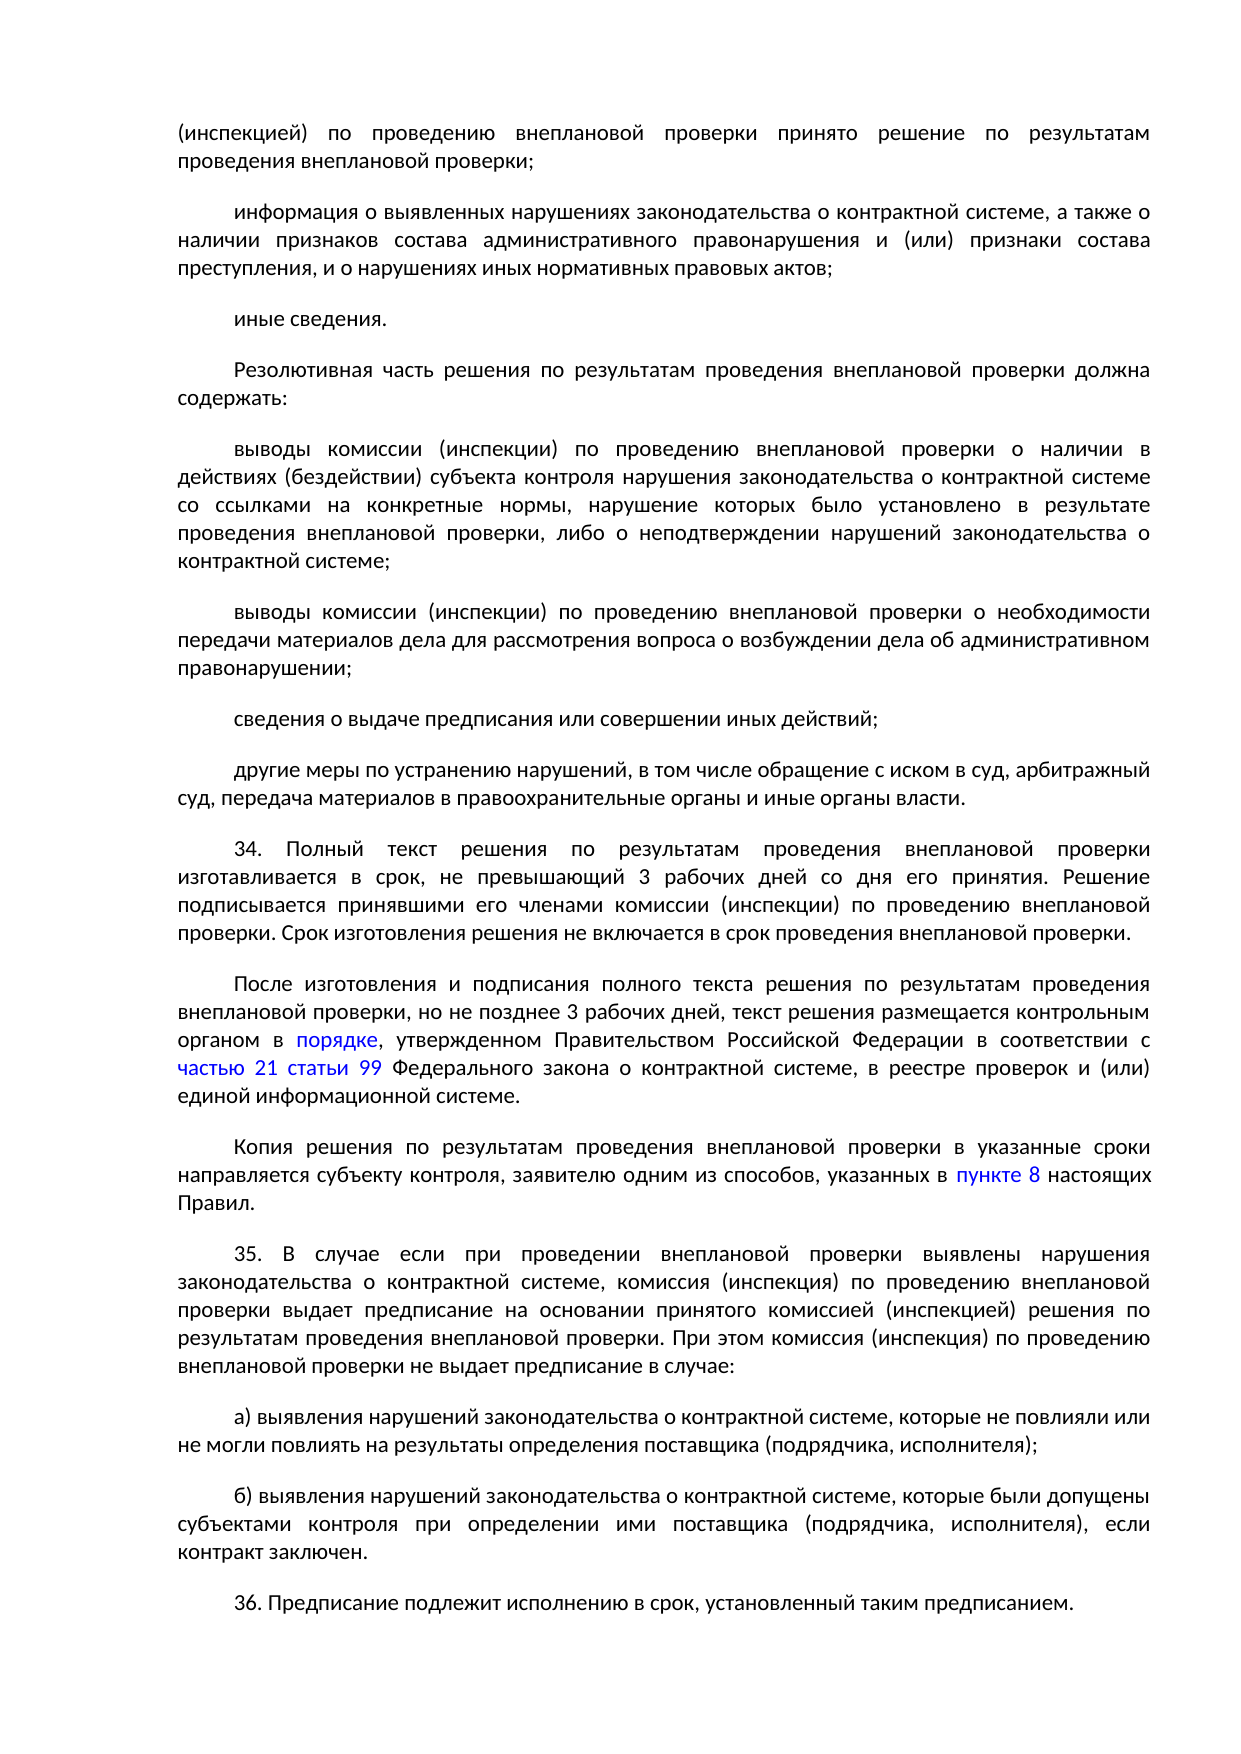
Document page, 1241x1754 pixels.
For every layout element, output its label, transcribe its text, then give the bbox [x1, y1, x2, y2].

text сведения о выдаче предписания или совершении иных действий; [177, 704, 1152, 732]
text другие меры по устранению нарушений, в том числе обращение с иском в суд, арбитражный суд, передача материалов в правоохранительные органы и иные органы власти. [177, 755, 1152, 811]
text Резолютивная часть решения по результатам проведения внеплановой проверки должна содержать: [177, 355, 1152, 411]
text выводы комиссии (инспекции) по проведению внеплановой проверки о необходимости передачи материалов дела для рассмотрения вопроса о возбуждении дела об административном правонарушении; [177, 597, 1152, 681]
text Копия решения по результатам проведения внеплановой проверки в указанные сроки направляется субъекту контроля, заявителю одним из способов, указанных в пункте 8 настоящих Правил. [177, 1132, 1152, 1216]
text После изготовления и подписания полного текста решения по результатам проведения внеплановой проверки, но не позднее 3 рабочих дней, текст решения размещается контрольным органом в порядке, утвержденном Правительством Российской Федерации в соответствии с частью 21 статьи 99 Федерального закона о контрактной системе, в реестре проверок и (или) единой информационной системе. [177, 969, 1152, 1109]
text иные сведения. [177, 304, 1152, 332]
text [177, 118, 1152, 174]
text 36. Предписание подлежит исполнению в срок, установленный таким предписанием. [177, 1588, 1152, 1616]
text 34. Полный текст решения по результатам проведения внеплановой проверки изготавливается в срок, не превышающий 3 рабочих дней со дня его принятия. Решение подписывается принявшими его членами комиссии (инспекции) по проведению внеплановой проверки. Срок изготовления решения не включается в срок проведения внеплановой проверки. [177, 834, 1152, 946]
text 35. В случае если при проведении внеплановой проверки выявлены нарушения законодательства о контрактной системе, комиссия (инспекция) по проведению внеплановой проверки выдает предписание на основании принятого комиссией (инспекцией) решения по результатам проведения внеплановой проверки. При этом комиссия (инспекция) по проведению внеплановой проверки не выдает предписание в случае: [177, 1239, 1152, 1379]
text информация о выявленных нарушениях законодательства о контрактной системе, а также о наличии признаков состава административного правонарушения и (или) признаки состава преступления, и о нарушениях иных нормативных правовых актов; [177, 197, 1152, 281]
text б) выявления нарушений законодательства о контрактной системе, которые были допущены субъектами контроля при определении ими поставщика (подрядчика, исполнителя), если контракт заключен. [177, 1481, 1152, 1565]
text выводы комиссии (инспекции) по проведению внеплановой проверки о наличии в действиях (бездействии) субъекта контроля нарушения законодательства о контрактной системе со ссылками на конкретные нормы, нарушение которых было установлено в результате проведения внеплановой проверки, либо о неподтверждении нарушений законодательства о контрактной системе; [177, 434, 1152, 574]
text а) выявления нарушений законодательства о контрактной системе, которые не повлияли или не могли повлиять на результаты определения поставщика (подрядчика, исполнителя); [177, 1402, 1152, 1458]
